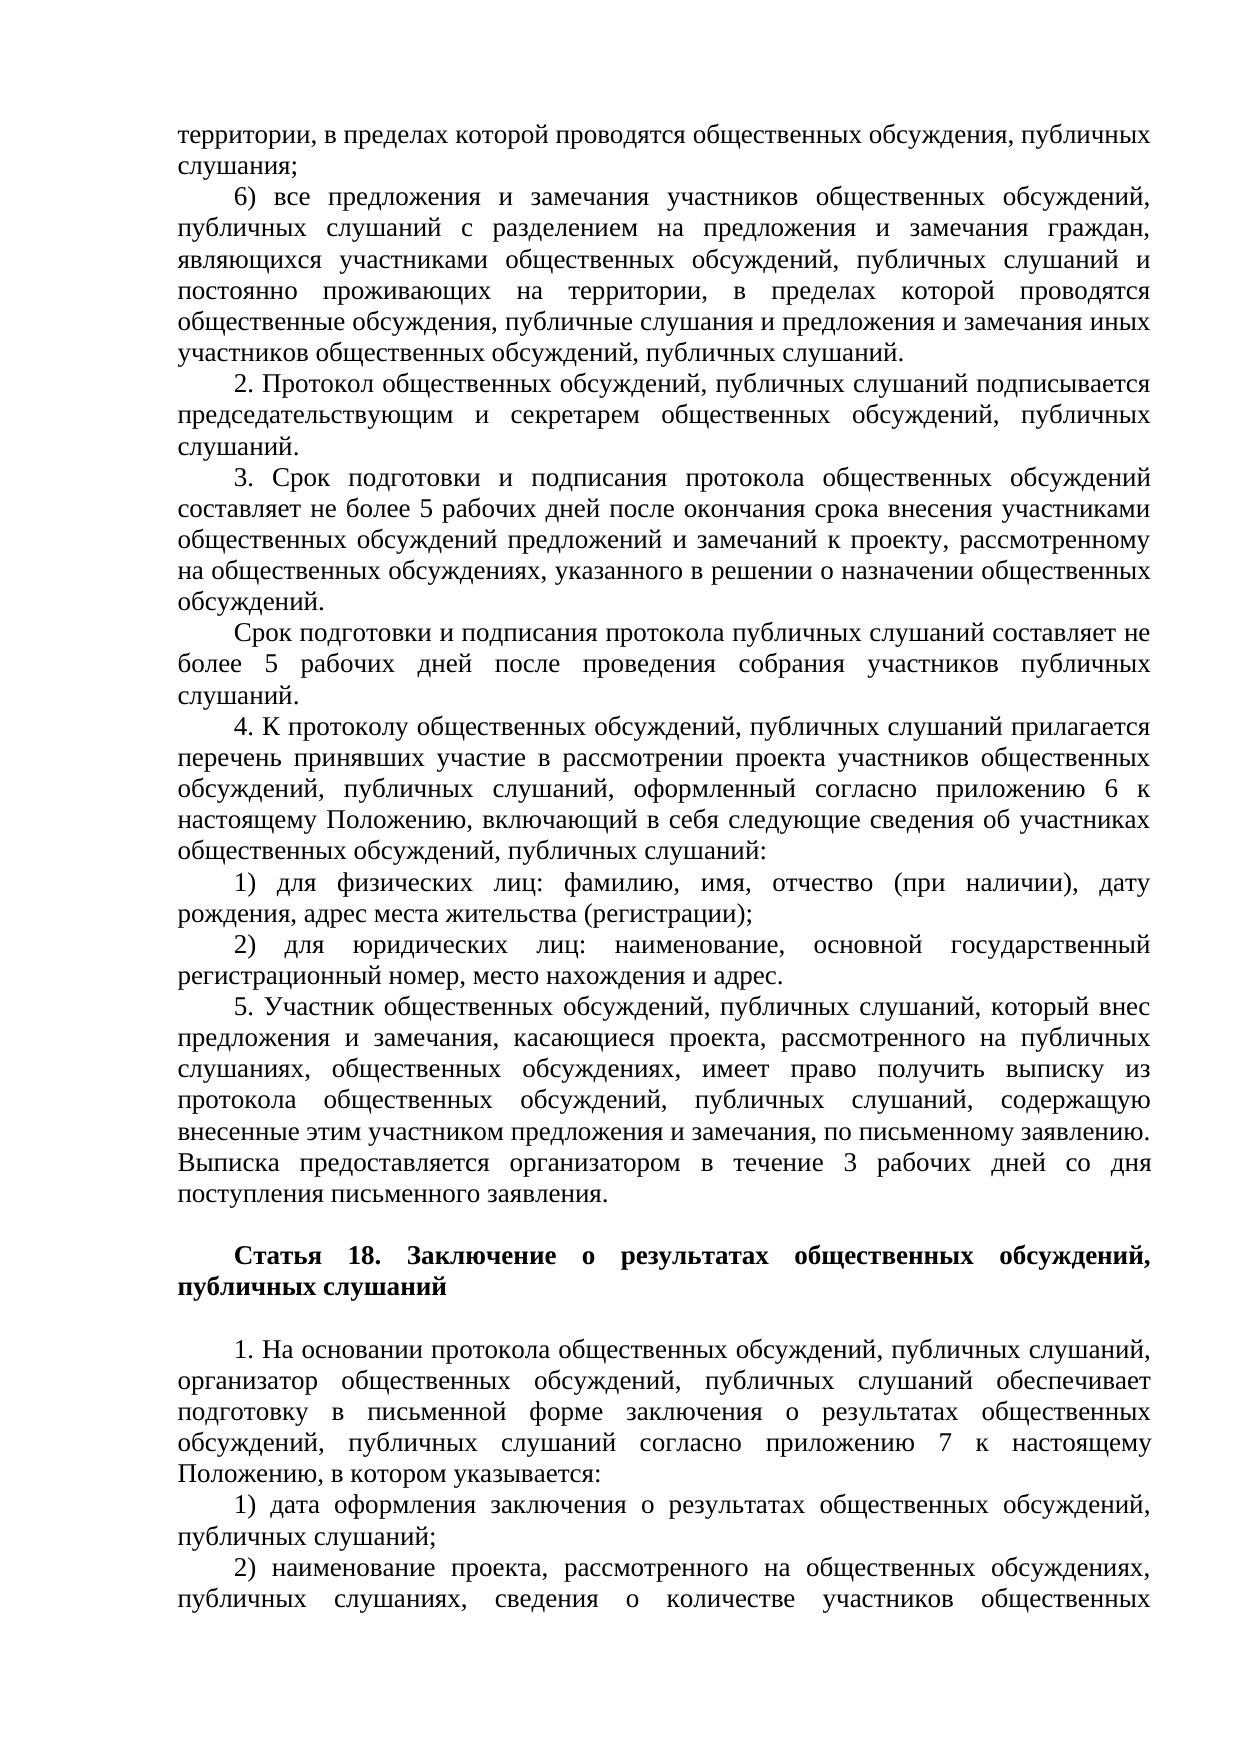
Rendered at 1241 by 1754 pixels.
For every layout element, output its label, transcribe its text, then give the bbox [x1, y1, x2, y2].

text 1) для физических лиц: фамилию, имя, отчество (при наличии), дату рождения, адрес места жительства (регистрации); [177, 866, 1152, 928]
text 6) все предложения и замечания участников общественных обсуждений, публичных слушаний с разделением на предложения и замечания граждан, являющихся участниками общественных обсуждений, публичных слушаний и постоянно проживающих на территории, в пределах которой проводятся общественные обсуждения, публичные слушания и предложения и замечания иных участников общественных обсуждений, публичных слушаний. [177, 180, 1152, 367]
title Статья 18. Заключение о результатах общественных обсуждений, публичных слушаний [177, 1239, 1152, 1302]
text 3. Срок подготовки и подписания протокола общественных обсуждений составляет не более 5 рабочих дней после окончания срока внесения участниками общественных обсуждений предложений и замечаний к проекту, рассмотренному на общественных обсуждениях, указанного в решении о назначении общественных обсуждений. [177, 461, 1152, 616]
text Срок подготовки и подписания протокола публичных слушаний составляет не более 5 рабочих дней после проведения собрания участников публичных слушаний. [177, 616, 1152, 710]
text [177, 1551, 1152, 1613]
text 1. На основании протокола общественных обсуждений, публичных слушаний, организатор общественных обсуждений, публичных слушаний обеспечивает подготовку в письменной форме заключения о результатах общественных обсуждений, публичных слушаний согласно приложению 7 к настоящему Положению, в котором указывается: [177, 1333, 1152, 1488]
text 4. К протоколу общественных обсуждений, публичных слушаний прилагается перечень принявших участие в рассмотрении проекта участников общественных обсуждений, публичных слушаний, оформленный согласно приложению 6 к настоящему Положению, включающий в себя следующие сведения об участниках общественных обсуждений, публичных слушаний: [177, 710, 1152, 866]
text 5. Участник общественных обсуждений, публичных слушаний, который внес предложения и замечания, касающиеся проекта, рассмотренного на публичных слушаниях, общественных обсуждениях, имеет право получить выписку из протокола общественных обсуждений, публичных слушаний, содержащую внесенные этим участником предложения и замечания, по письменному заявлению. Выписка предоставляется организатором в течение 3 рабочих дней со дня поступления письменного заявления. [177, 990, 1152, 1208]
text 1) дата оформления заключения о результатах общественных обсуждений, публичных слушаний; [177, 1488, 1152, 1551]
text 2. Протокол общественных обсуждений, публичных слушаний подписывается председательствующим и секретарем общественных обсуждений, публичных слушаний. [177, 367, 1152, 461]
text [177, 118, 1152, 180]
text 2) для юридических лиц: наименование, основной государственный регистрационный номер, место нахождения и адрес. [177, 928, 1152, 990]
